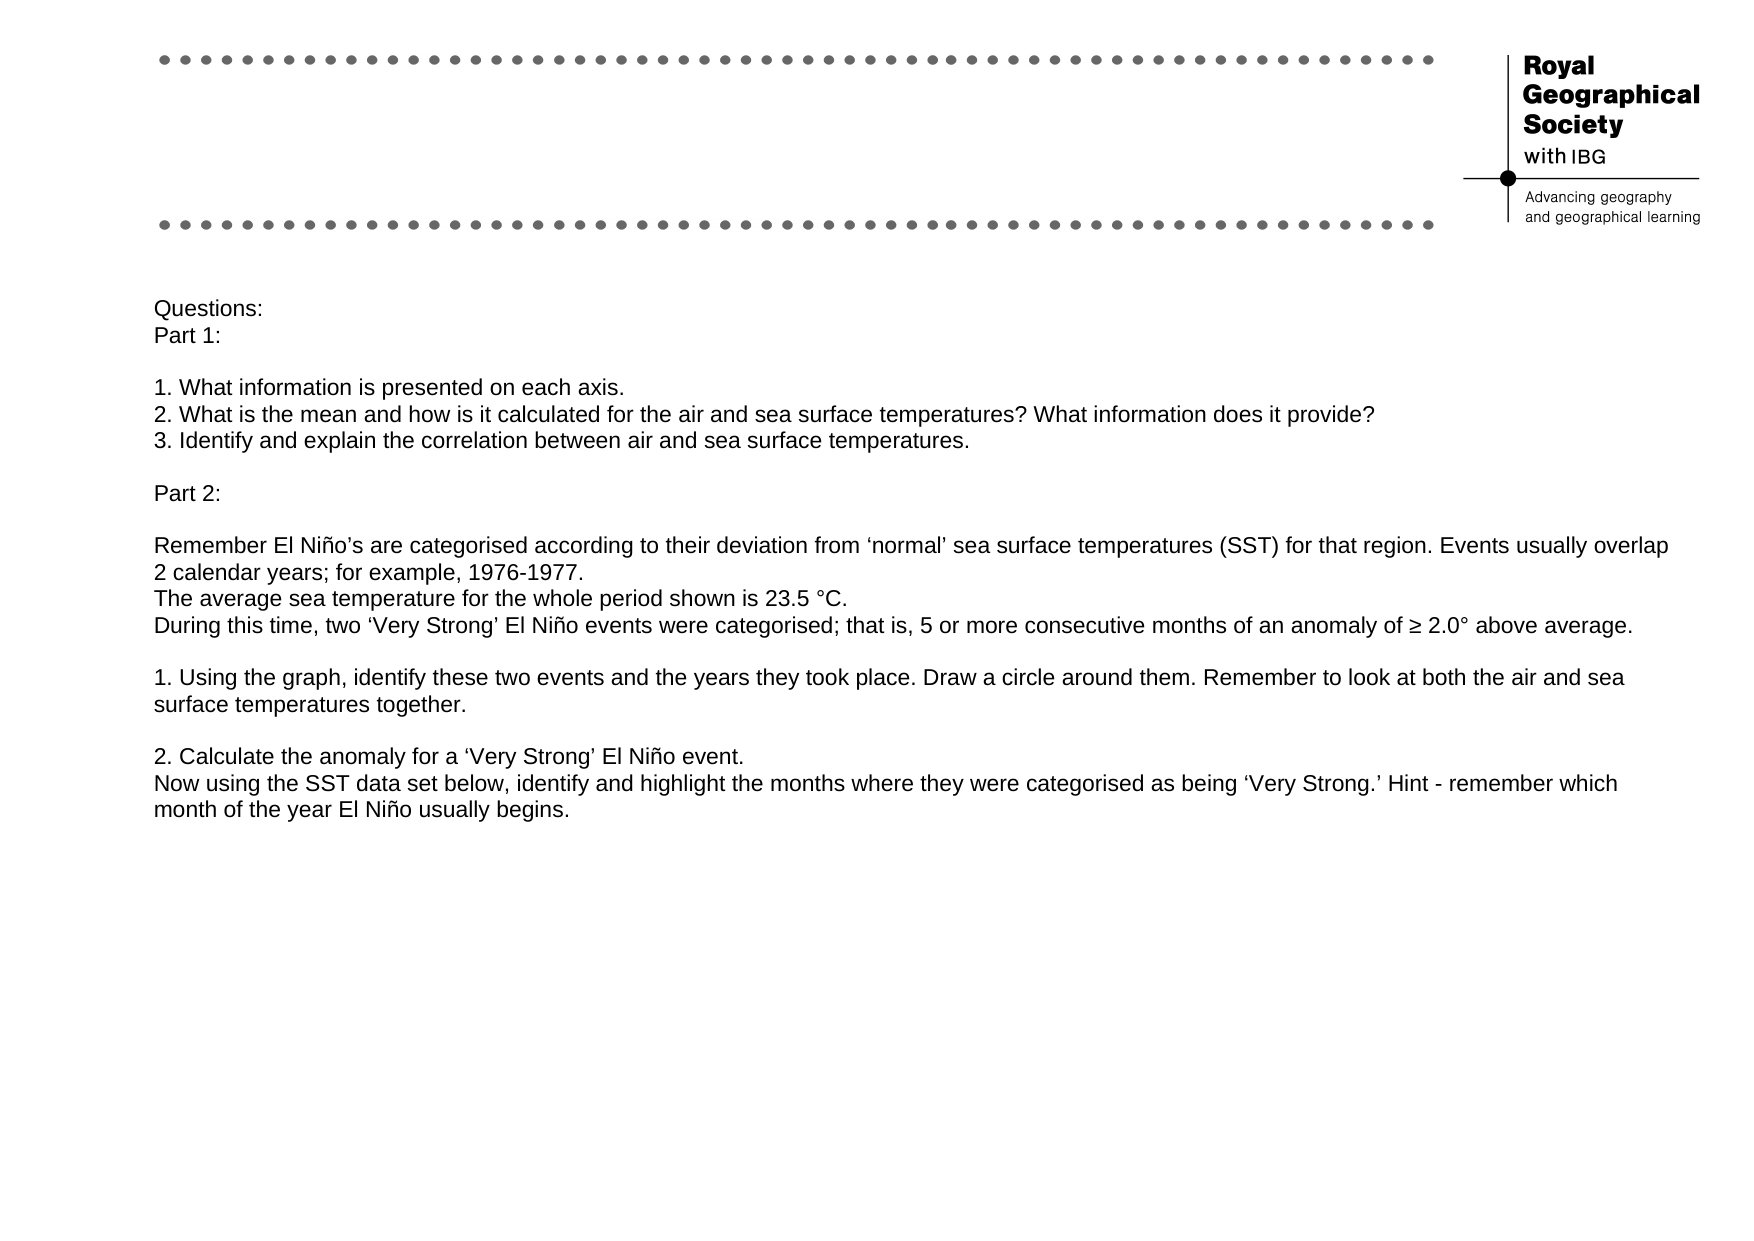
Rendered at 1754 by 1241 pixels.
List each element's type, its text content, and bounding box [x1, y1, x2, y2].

text 3. Identify and explain the correlation between air and sea surface temperatures. [153, 427, 1671, 453]
text Remember El Niño’s are categorised according to their deviation from ‘normal’ sea surface temperatures (SST) for that region. Events usually overlap 2 calendar years; for example, 1976-1977. [153, 532, 1671, 585]
text 1. What information is presented on each axis. 2. What is the mean and how is it calculated for the air and sea surface temperatures? What information does it provide? [153, 374, 1671, 427]
text The average sea temperature for the whole period shown is 23.5 °C. [153, 585, 1671, 612]
text Part 1: [153, 322, 1671, 348]
picture [155, 51, 1437, 67]
text Part 2: [153, 480, 1671, 506]
text 2. Calculate the anomaly for a ‘Very Strong’ El Niño event. [153, 743, 1671, 770]
picture [155, 216, 1437, 232]
picture [1459, 49, 1703, 228]
text During this time, two ‘Very Strong’ El Niño events were categorised; that is, 5 or more consecutive months of an anomaly of ≥ 2.0° above average. [153, 612, 1671, 638]
text Now using the SST data set below, identify and highlight the months where they were categorised as being ‘Very Strong.’ Hint - remember which month of the year El Niño usually begins. [153, 770, 1671, 822]
text Questions: [153, 295, 1671, 322]
text 1. Using the graph, identify these two events and the years they took place. Draw a circle around them. Remember to look at both the air and sea surface temperatures together. [153, 664, 1671, 743]
